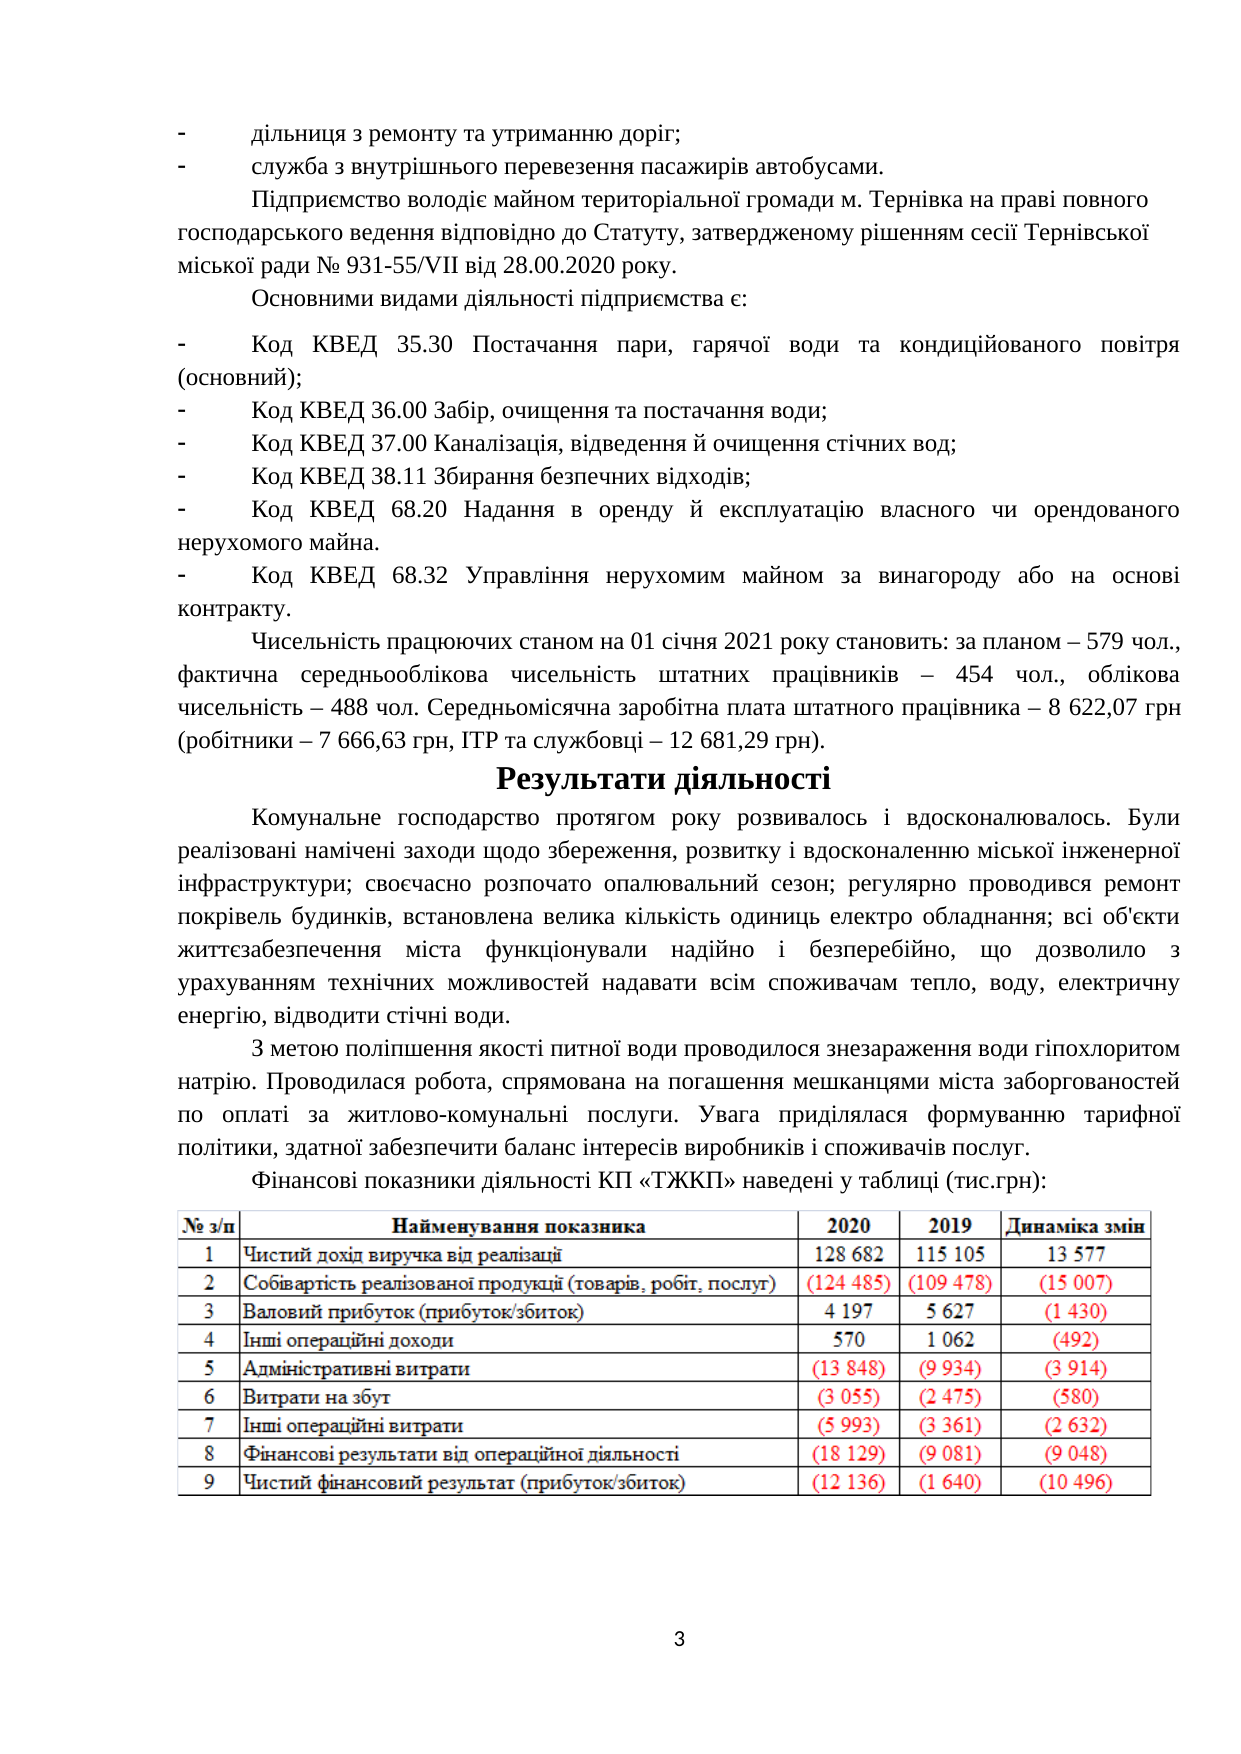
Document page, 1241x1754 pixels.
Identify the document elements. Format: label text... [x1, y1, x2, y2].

picture [177, 1210, 1152, 1496]
list Код КВЕД 35.30 Постачання пари, гарячої води та кондиційованого повітря (основний); [177, 329, 1181, 391]
text Фінансові показники діяльності КП «ТЖКП» наведені у таблиці (тис.грн): [177, 1165, 1181, 1194]
text Результати діяльності [177, 758, 1150, 796]
text Основними видами діяльності підприємства є: [177, 283, 1150, 312]
text Чисельність працюючих станом на 01 січня 2021 року становить: за планом – 579 чол., фактична середньооблікова чисельність штатних працівників – 454 чол., облікова чисельність – 488 чол. Середньомісячна заробітна плата штатного працівника – 8 622,07 грн (робітники – 7 666,63 грн, ІТР та службовці – 12 681,29 грн). [177, 626, 1181, 754]
list Код КВЕД 68.32 Управління нерухомим майном за винагороду або на основі контракту. [177, 560, 1181, 622]
list дільниця з ремонту та утриманню доріг; [177, 118, 1181, 147]
text З метою поліпшення якості питної води проводилося знезараження води гіпохлоритом натрію. Проводилася робота, спрямована на погашення мешканцями міста заборгованостей по оплаті за житлово-комунальні послуги. Увага приділялася формуванню тарифної політики, здатної забезпечити баланс інтересів виробників і споживачів послуг. [177, 1033, 1181, 1161]
list служба з внутрішнього перевезення пасажирів автобусами. [177, 151, 1181, 180]
text Підприємство володіє майном територіальної громади м. Тернівка на праві повного господарського ведення відповідно до Статуту, затвердженому рішенням сесії Тернівської міської ради № 931-55/VII від 28.00.2020 року. [177, 184, 1150, 279]
list Код КВЕД 37.00 Каналізація, відведення й очищення стічних вод; [177, 428, 1181, 457]
list Код КВЕД 38.11 Збирання безпечних відходів; [177, 461, 1181, 489]
list Код КВЕД 36.00 Забір, очищення та постачання води; [177, 395, 1181, 423]
text Комунальне господарство протягом року розвивалось і вдосконалювалось. Були реалізовані намічені заходи щодо збереження, розвитку і вдосконаленню міської інженерної інфраструктури; своєчасно розпочато опалювальний сезон; регулярно проводився ремонт покрівель будинків, встановлена велика кількість одиниць електро обладнання; всі об'єкти життєзабезпечення міста функціонували надійно і безперебійно, що дозволило з урахуванням технічних можливостей надавати всім споживачам тепло, воду, електричну енергію, відводити стічні води. [177, 802, 1181, 1029]
list Код КВЕД 68.20 Надання в оренду й експлуатацію власного чи орендованого нерухомого майна. [177, 494, 1181, 556]
